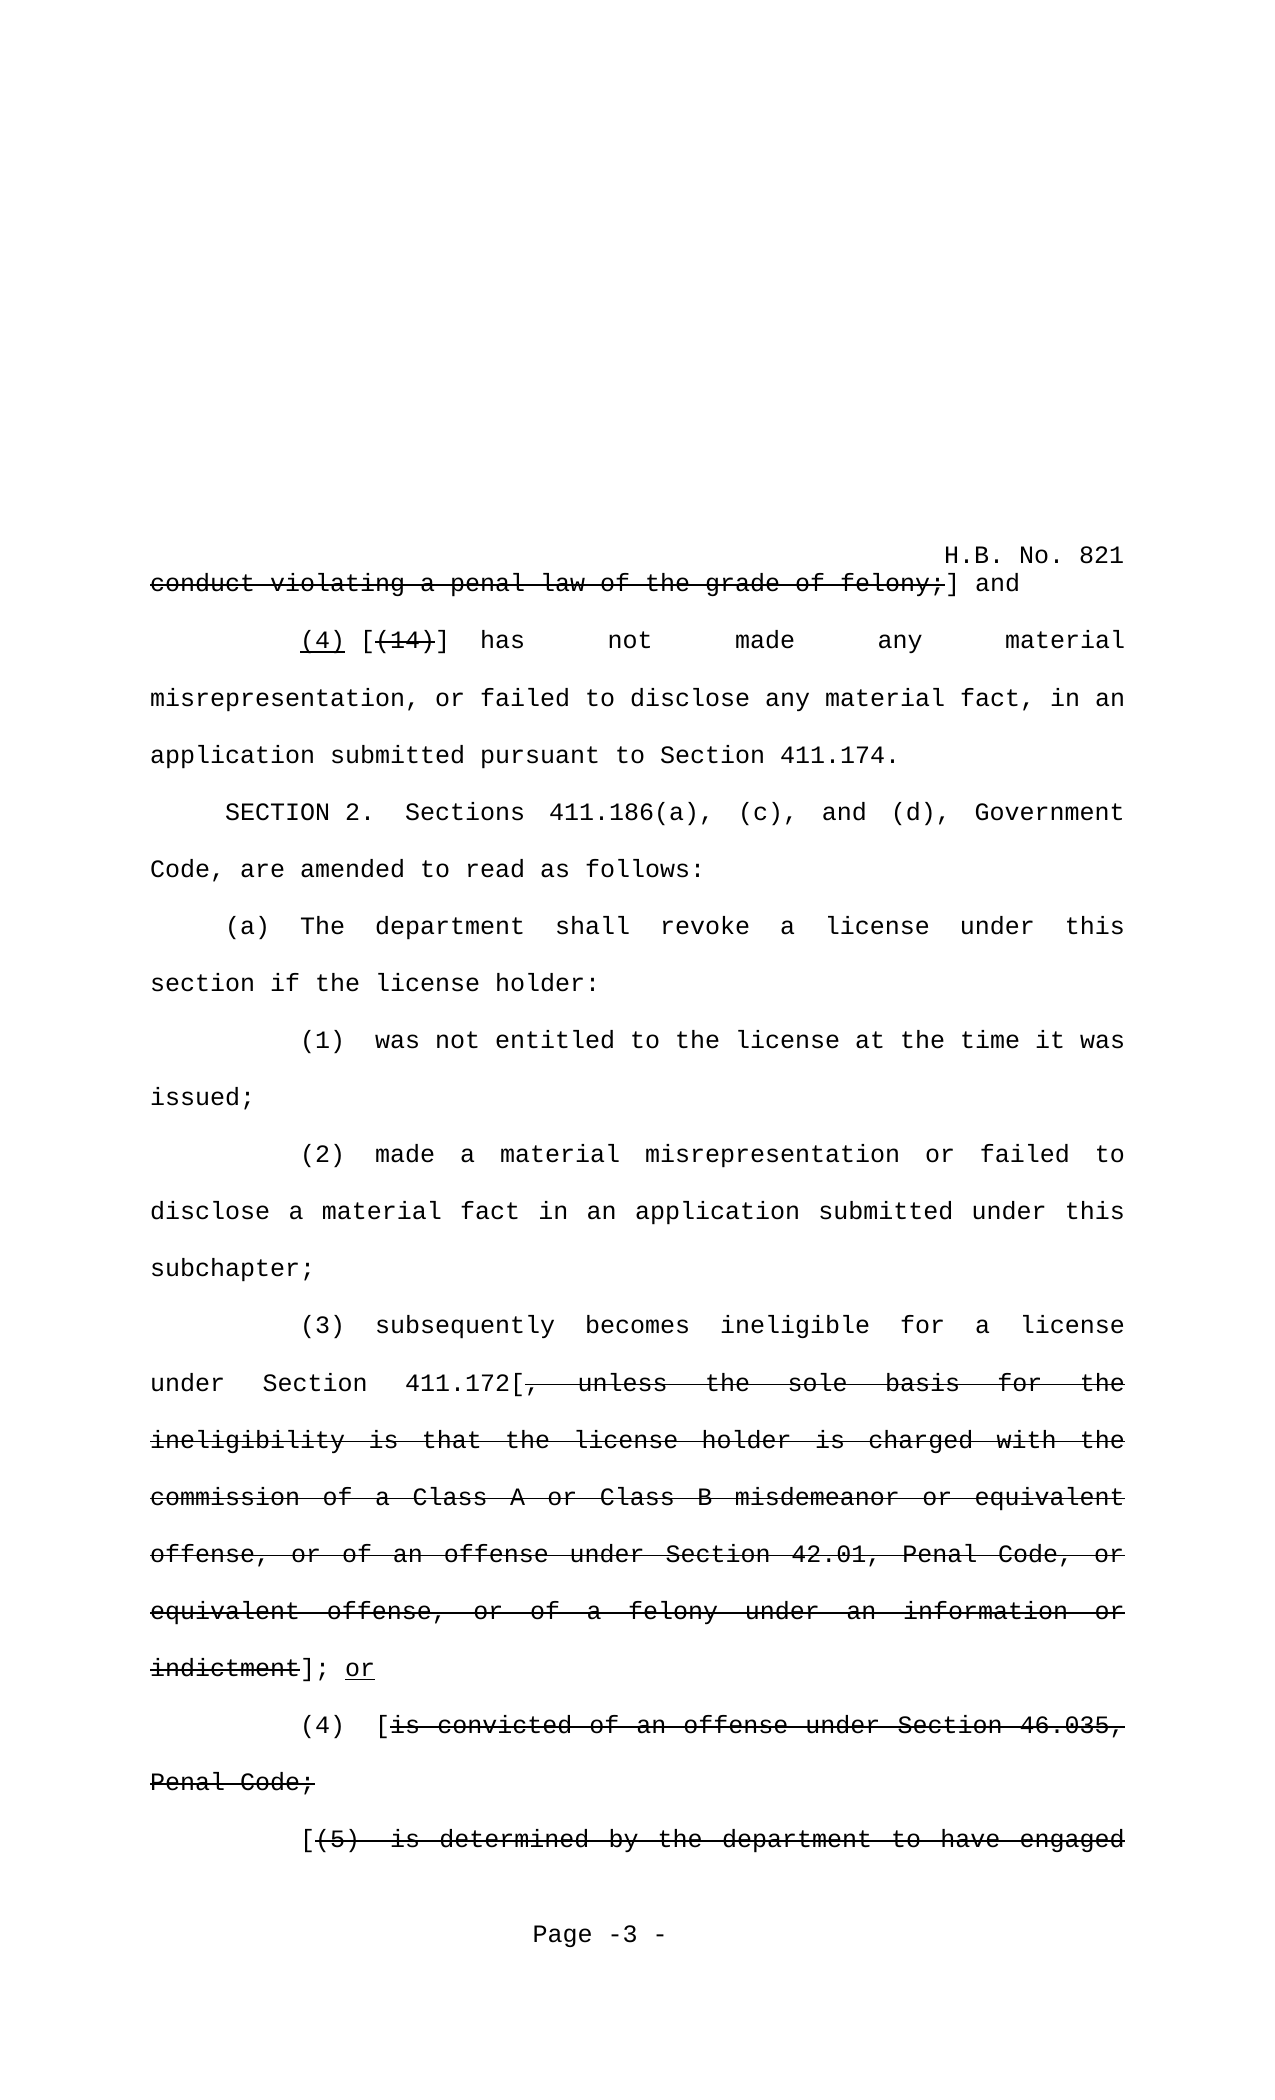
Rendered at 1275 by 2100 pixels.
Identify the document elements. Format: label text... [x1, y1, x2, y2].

text SECTION 2. Sections 411.186(a), (c), and (d), Government Code, are amended to read as follows: [150, 799, 1125, 885]
text (3) subsequently becomes ineligible for a license under Section 411.172[, unless the sole basis for the ineligibility is that the license holder is charged with the commission of a Class A or Class B misdemeanor or equivalent offense, or of an offense under Section 42.01, Penal Code, or equivalent offense, or of a felony under an information or indictment]; or [150, 1442, 1125, 1498]
text (a) The department shall revoke a license under this section if the license holder: [150, 913, 1125, 999]
text (3) subsequently becomes ineligible for a license under Section 411.172[, unless the sole basis for the ineligibility is that the license holder is charged with the commission of a Class A or Class B misdemeanor or equivalent offense, or of an offense under Section 42.01, Penal Code, or equivalent offense, or of a felony under an information or indictment]; or [150, 1556, 1125, 1612]
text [150, 1827, 1125, 1855]
text (4) [is convicted of an offense under Section 46.035, Penal Code; [150, 1712, 1125, 1798]
text (3) subsequently becomes ineligible for a license under Section 411.172[, unless the sole basis for the ineligibility is that the license holder is charged with the commission of a Class A or Class B misdemeanor or equivalent offense, or of an offense under Section 42.01, Penal Code, or equivalent offense, or of a felony under an information or indictment]; or [150, 1499, 1125, 1555]
text (4) [(14)] has not made any material misrepresentation, or failed to disclose any material fact, in an application submitted pursuant to Section 411.174. [150, 628, 1125, 771]
text (1) was not entitled to the license at the time it was issued; [150, 1027, 1125, 1113]
text (2) made a material misrepresentation or failed to disclose a material fact in an application submitted under this subchapter; [150, 1142, 1125, 1284]
text (3) subsequently becomes ineligible for a license under Section 411.172[, unless the sole basis for the ineligibility is that the license holder is charged with the commission of a Class A or Class B misdemeanor or equivalent offense, or of an offense under Section 42.01, Penal Code, or equivalent offense, or of a felony under an information or indictment]; or [150, 1313, 1125, 1441]
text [150, 571, 1125, 599]
text (3) subsequently becomes ineligible for a license under Section 411.172[, unless the sole basis for the ineligibility is that the license holder is charged with the commission of a Class A or Class B misdemeanor or equivalent offense, or of an offense under Section 42.01, Penal Code, or equivalent offense, or of a felony under an information or indictment]; or [150, 1614, 1125, 1684]
